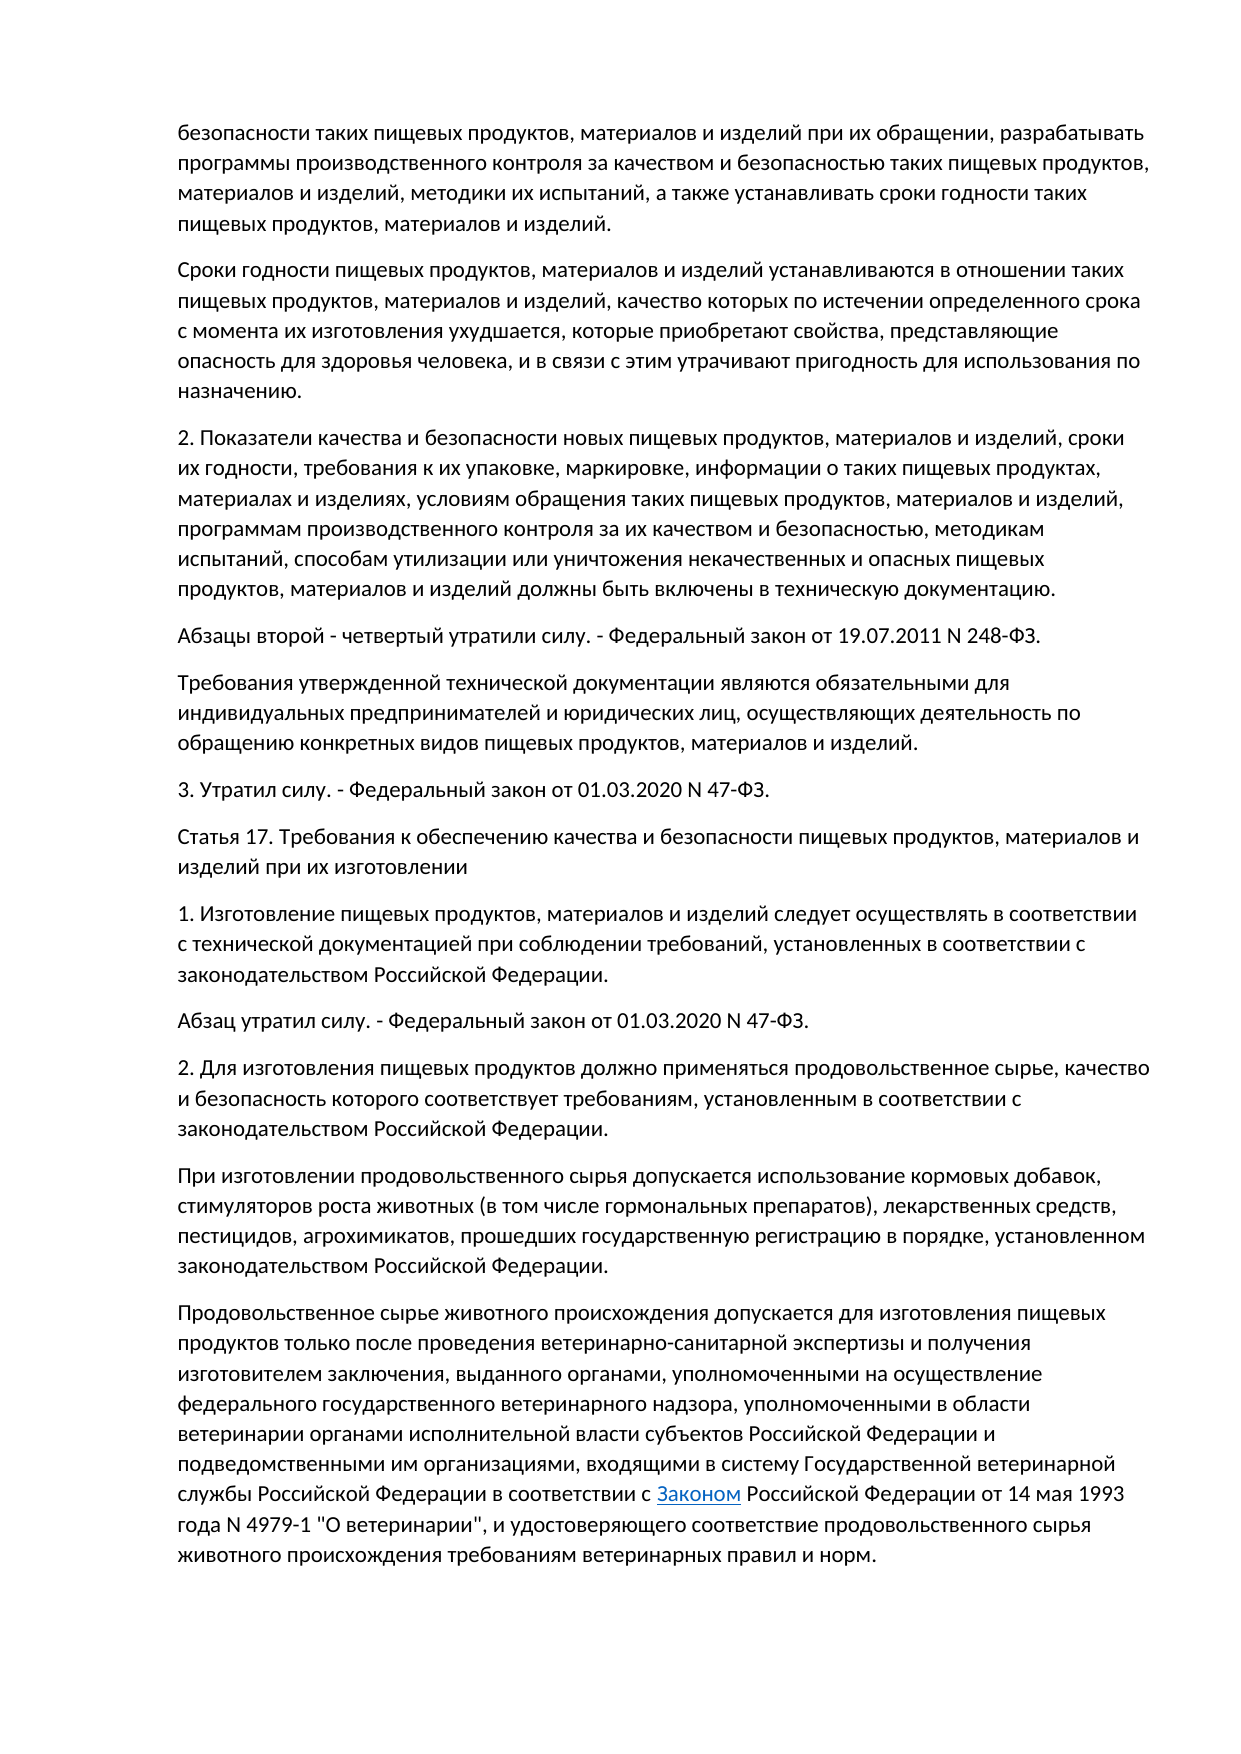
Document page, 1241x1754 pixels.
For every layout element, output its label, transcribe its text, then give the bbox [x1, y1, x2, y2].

text Продовольственное сырье животного происхождения допускается для изготовления пищевых продуктов только после проведения ветеринарно-санитарной экспертизы и получения изготовителем заключения, выданного органами, уполномоченными на осуществление федерального государственного ветеринарного надзора, уполномоченными в области ветеринарии органами исполнительной власти субъектов Российской Федерации и подведомственными им организациями, входящими в систему Государственной ветеринарной службы Российской Федерации в соответствии с Законом Российской Федерации от 14 мая 1993 года N 4979-1 "О ветеринарии", и удостоверяющего соответствие продовольственного сырья животного происхождения требованиям ветеринарных правил и норм. [177, 1298, 1152, 1568]
text 1. Изготовление пищевых продуктов, материалов и изделий следует осуществлять в соответствии с технической документацией при соблюдении требований, установленных в соответствии с законодательством Российской Федерации. [177, 899, 1152, 988]
text Статья 17. Требования к обеспечению качества и безопасности пищевых продуктов, материалов и изделий при их изготовлении [177, 822, 1152, 881]
text 3. Утратил силу. - Федеральный закон от 01.03.2020 N 47-ФЗ. [177, 775, 1152, 803]
text 2. Для изготовления пищевых продуктов должно применяться продовольственное сырье, качество и безопасность которого соответствует требованиям, установленным в соответствии с законодательством Российской Федерации. [177, 1053, 1152, 1142]
text При изготовлении продовольственного сырья допускается использование кормовых добавок, стимуляторов роста животных (в том числе гормональных препаратов), лекарственных средств, пестицидов, агрохимикатов, прошедших государственную регистрацию в порядке, установленном законодательством Российской Федерации. [177, 1161, 1152, 1279]
text Абзац утратил силу. - Федеральный закон от 01.03.2020 N 47-ФЗ. [177, 1007, 1152, 1035]
text Сроки годности пищевых продуктов, материалов и изделий устанавливаются в отношении таких пищевых продуктов, материалов и изделий, качество которых по истечении определенного срока с момента их изготовления ухудшается, которые приобретают свойства, представляющие опасность для здоровья человека, и в связи с этим утрачивают пригодность для использования по назначению. [177, 256, 1152, 404]
text 2. Показатели качества и безопасности новых пищевых продуктов, материалов и изделий, сроки их годности, требования к их упаковке, маркировке, информации о таких пищевых продуктах, материалах и изделиях, условиям обращения таких пищевых продуктов, материалов и изделий, программам производственного контроля за их качеством и безопасностью, методикам испытаний, способам утилизации или уничтожения некачественных и опасных пищевых продуктов, материалов и изделий должны быть включены в техническую документацию. [177, 423, 1152, 602]
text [177, 118, 1152, 237]
text Абзацы второй - четвертый утратили силу. - Федеральный закон от 19.07.2011 N 248-ФЗ. [177, 621, 1152, 649]
text Требования утвержденной технической документации являются обязательными для индивидуальных предпринимателей и юридических лиц, осуществляющих деятельность по обращению конкретных видов пищевых продуктов, материалов и изделий. [177, 668, 1152, 757]
